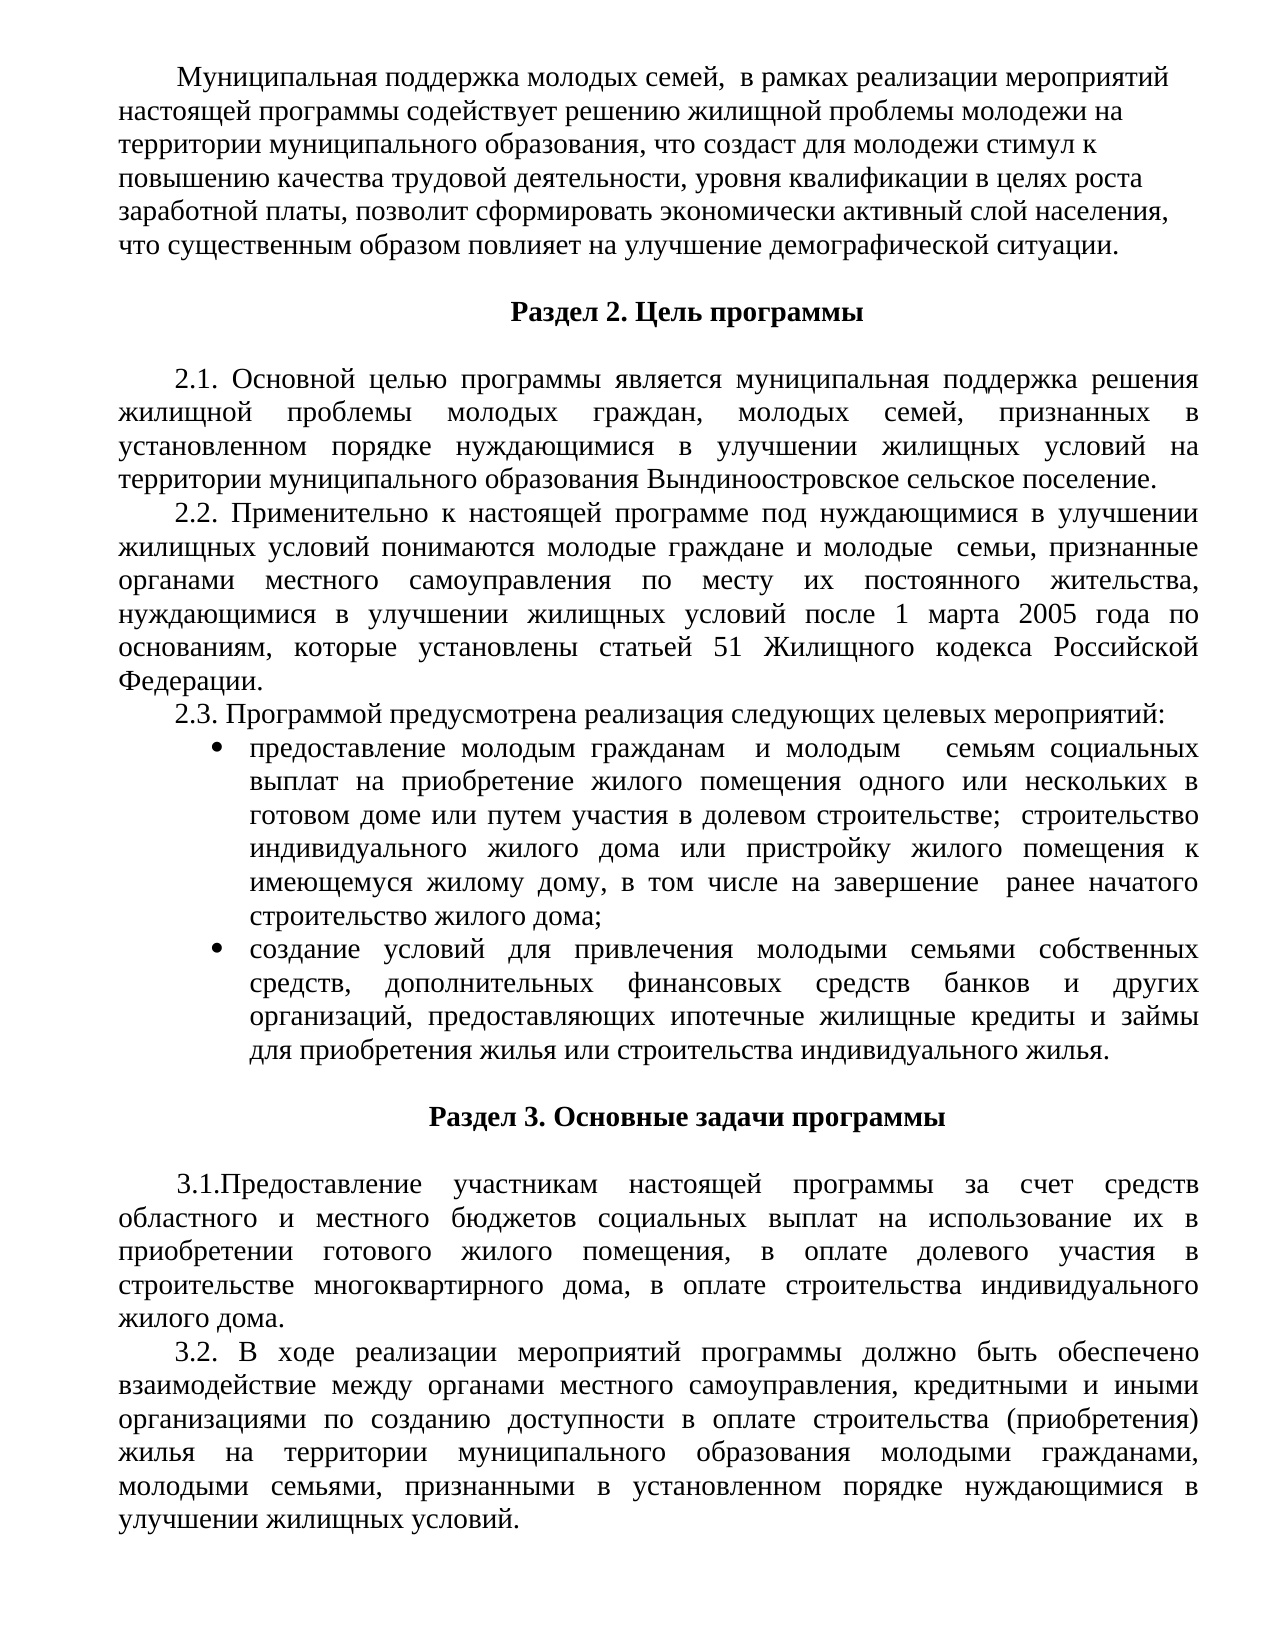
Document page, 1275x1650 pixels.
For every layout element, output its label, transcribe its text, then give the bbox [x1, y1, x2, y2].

text Муниципальная поддержка молодых семей, в рамках реализации мероприятий настоящей программы содействует решению жилищной проблемы молодежи на территории муниципального образования, что создаст для молодежи стимул к повышению качества трудовой деятельности, уровня квалификации в целях роста заработной платы, позволит сформировать экономически активный слой населения, что существенным образом повлияет на улучшение демографической ситуации. [118, 59, 1200, 260]
list создание условий для привлечения молодыми семьями собственных средств, дополнительных финансовых средств банков и других организаций, предоставляющих ипотечные жилищные кредиты и займы для приобретения жилья или строительства индивидуального жилья. [212, 931, 1200, 1066]
text 3.2. В ходе реализации мероприятий программы должно быть обеспечено взаимодействие между органами местного самоуправления, кредитными и иными организациями по созданию доступности в оплате строительства (приобретения) жилья на территории муниципального образования молодыми гражданами, молодыми семьями, признанными в установленном порядке нуждающимися в улучшении жилищных условий. [118, 1334, 1200, 1535]
text 3.1.Предоставление участникам настоящей программы за счет средств областного и местного бюджетов социальных выплат на использование их в приобретении готового жилого помещения, в оплате долевого участия в строительстве многоквартирного дома, в оплате строительства индивидуального жилого дома. [118, 1166, 1200, 1334]
text 2.1. Основной целью программы является муниципальная поддержка решения жилищной проблемы молодых граждан, молодых семей, признанных в установленном порядке нуждающимися в улучшении жилищных условий на территории муниципального образования Вындиноостровское сельское поселение. [118, 361, 1200, 495]
list предоставление молодым гражданам и молодым семьям социальных выплат на приобретение жилого помещения одного или нескольких в готовом доме или путем участия в долевом строительстве; строительство индивидуального жилого дома или пристройку жилого помещения к имеющемуся жилому дому, в том числе на завершение ранее начатого строительство жилого дома; [212, 730, 1200, 931]
text 2.2. Применительно к настоящей программе под нуждающимися в улучшении жилищных условий понимаются молодые граждане и молодые семьи, признанные органами местного самоуправления по месту их постоянного жительства, нуждающимися в улучшении жилищных условий после 1 марта 2005 года по основаниям, которые установлены статьей 51 Жилищного кодекса Российской Федерации. [118, 495, 1200, 696]
text Раздел 3. Основные задачи программы [118, 1099, 1200, 1133]
text 2.3. Программой предусмотрена реализация следующих целевых мероприятий: [118, 696, 1200, 730]
text Раздел 2. Цель программы [118, 294, 1200, 327]
